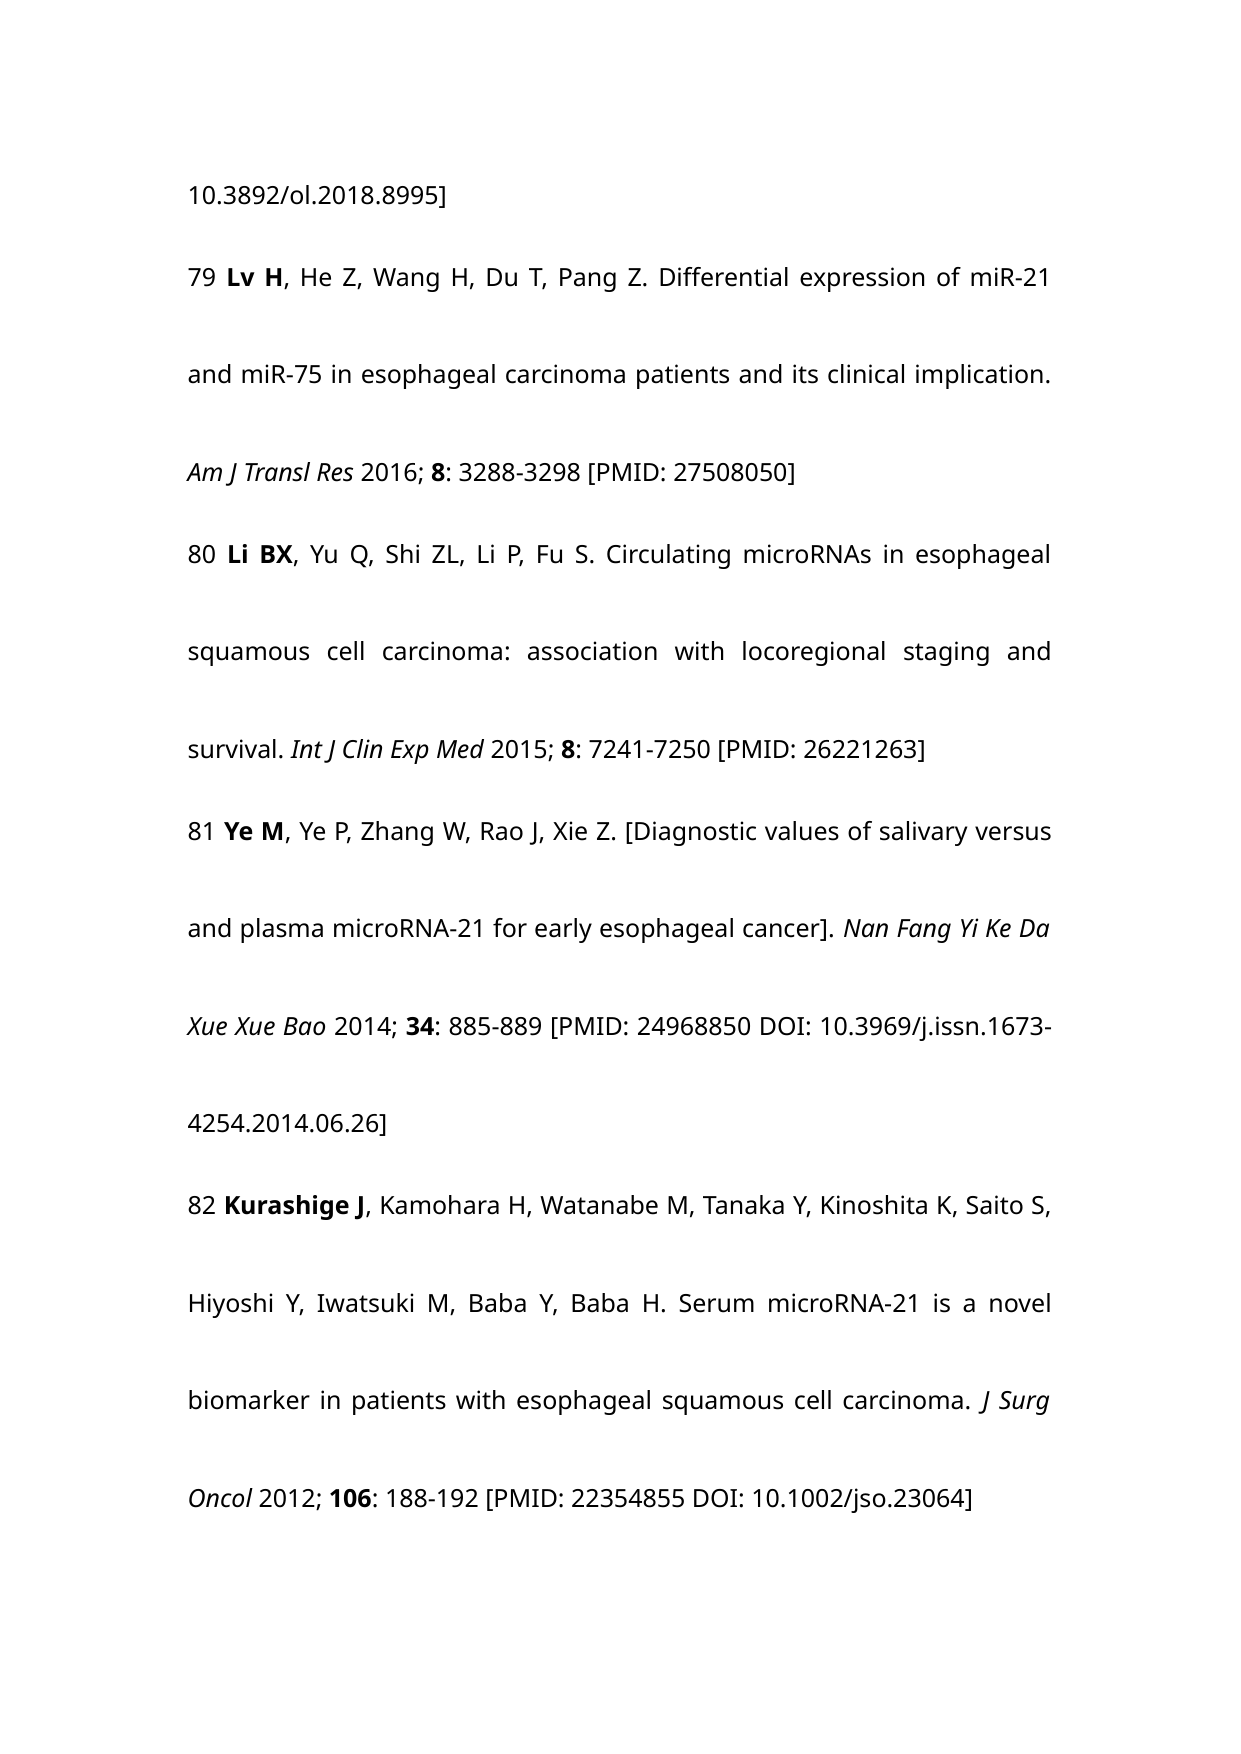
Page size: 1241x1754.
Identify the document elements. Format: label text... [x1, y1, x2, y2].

text 81 Ye M, Ye P, Zhang W, Rao J, Xie Z. [Diagnostic values of salivary versus and plasma microRNA-21 for early esophageal cancer]. Nan Fang Yi Ke Da Xue Xue Bao 2014; 34: 885-889 [PMID: 24968850 DOI: 10.3969/j.issn.1673-4254.2014.06.26] [187, 798, 1053, 1155]
text 80 Li BX, Yu Q, Shi ZL, Li P, Fu S. Circulating microRNAs in esophageal squamous cell carcinoma: association with locoregional staging and survival. Int J Clin Exp Med 2015; 8: 7241-7250 [PMID: 26221263] [187, 521, 1053, 781]
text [187, 162, 1053, 227]
text 79 Lv H, He Z, Wang H, Du T, Pang Z. Differential expression of miR-21 and miR-75 in esophageal carcinoma patients and its clinical implication. Am J Transl Res 2016; 8: 3288-3298 [PMID: 27508050] [187, 244, 1053, 504]
text 82 Kurashige J, Kamohara H, Watanabe M, Tanaka Y, Kinoshita K, Saito S, Hiyoshi Y, Iwatsuki M, Baba Y, Baba H. Serum microRNA-21 is a novel biomarker in patients with esophageal squamous cell carcinoma. J Surg Oncol 2012; 106: 188-192 [PMID: 22354855 DOI: 10.1002/jso.23064] [187, 1172, 1053, 1530]
